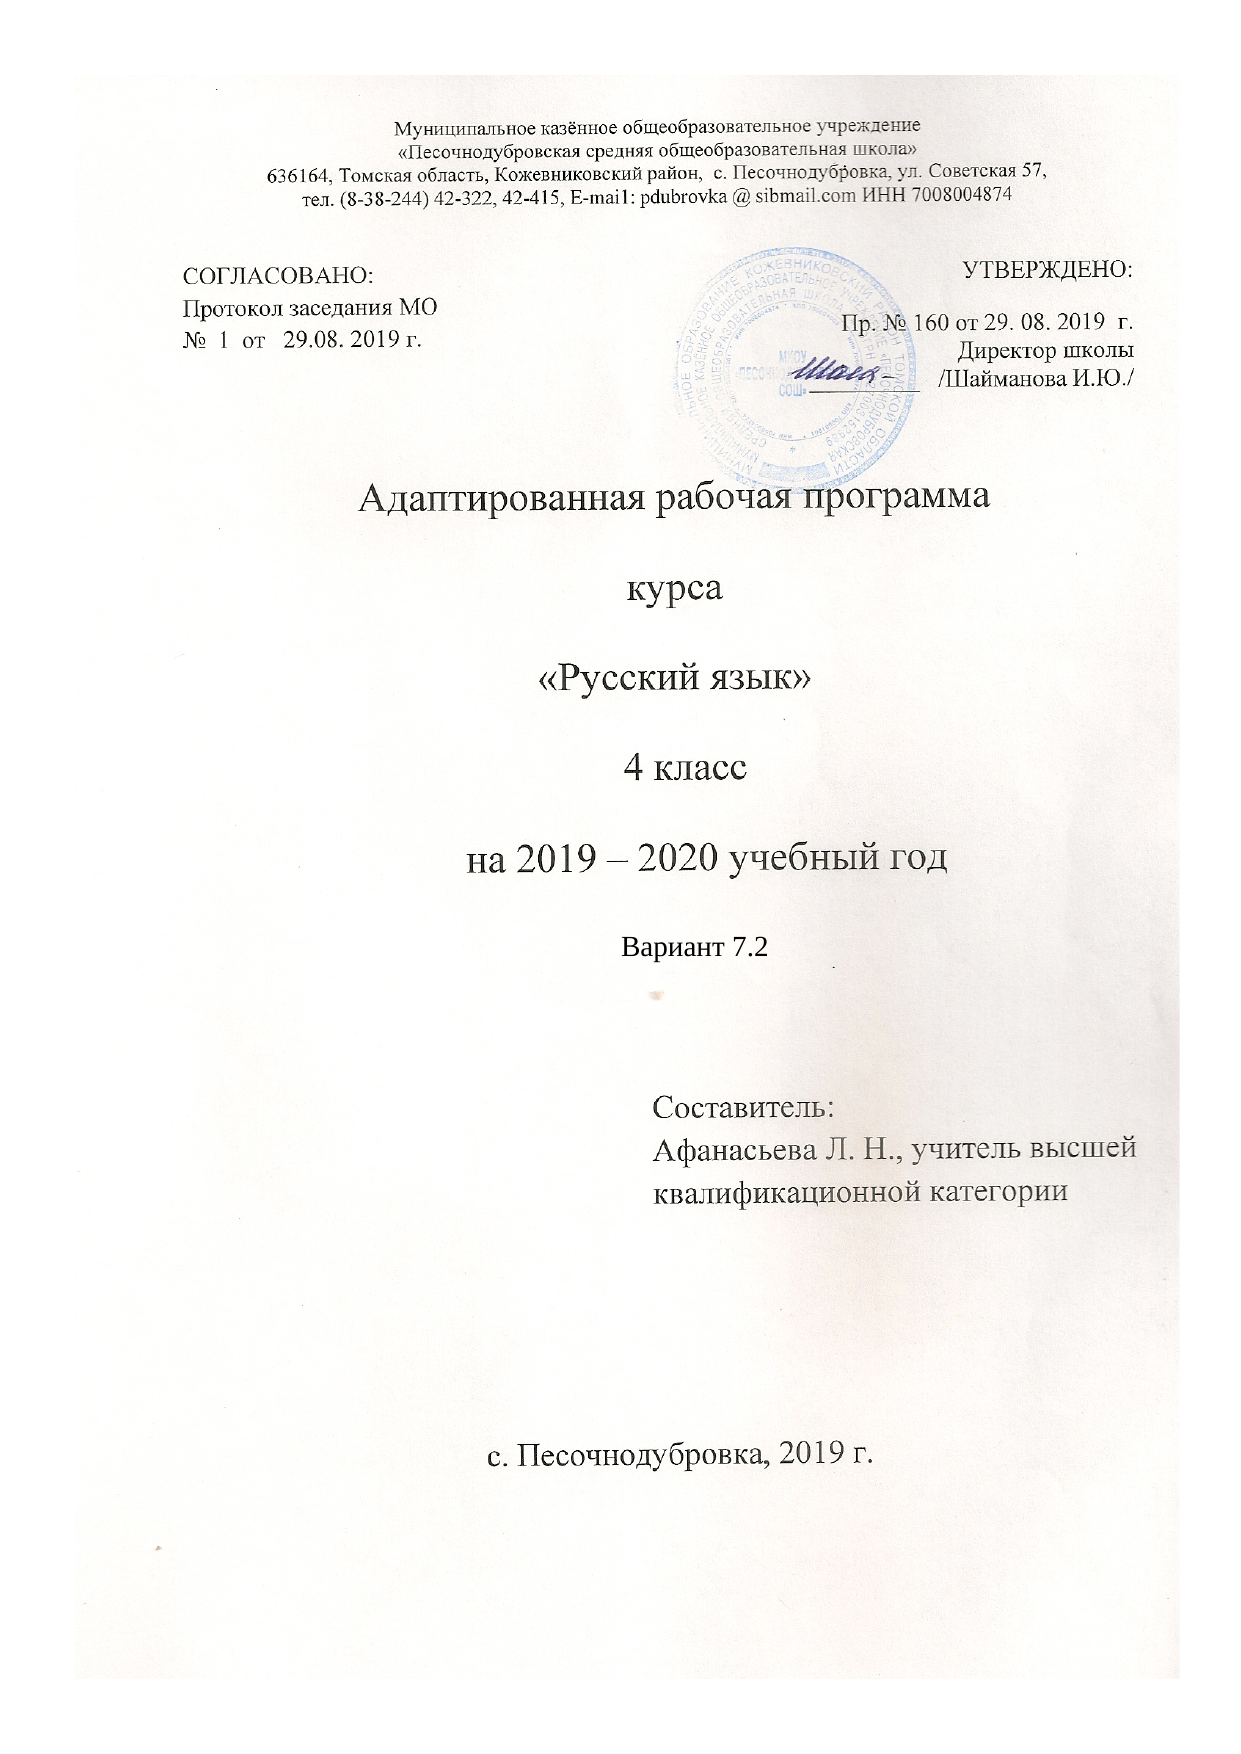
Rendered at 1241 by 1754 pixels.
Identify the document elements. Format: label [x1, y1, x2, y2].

picture [75, 75, 1180, 1679]
